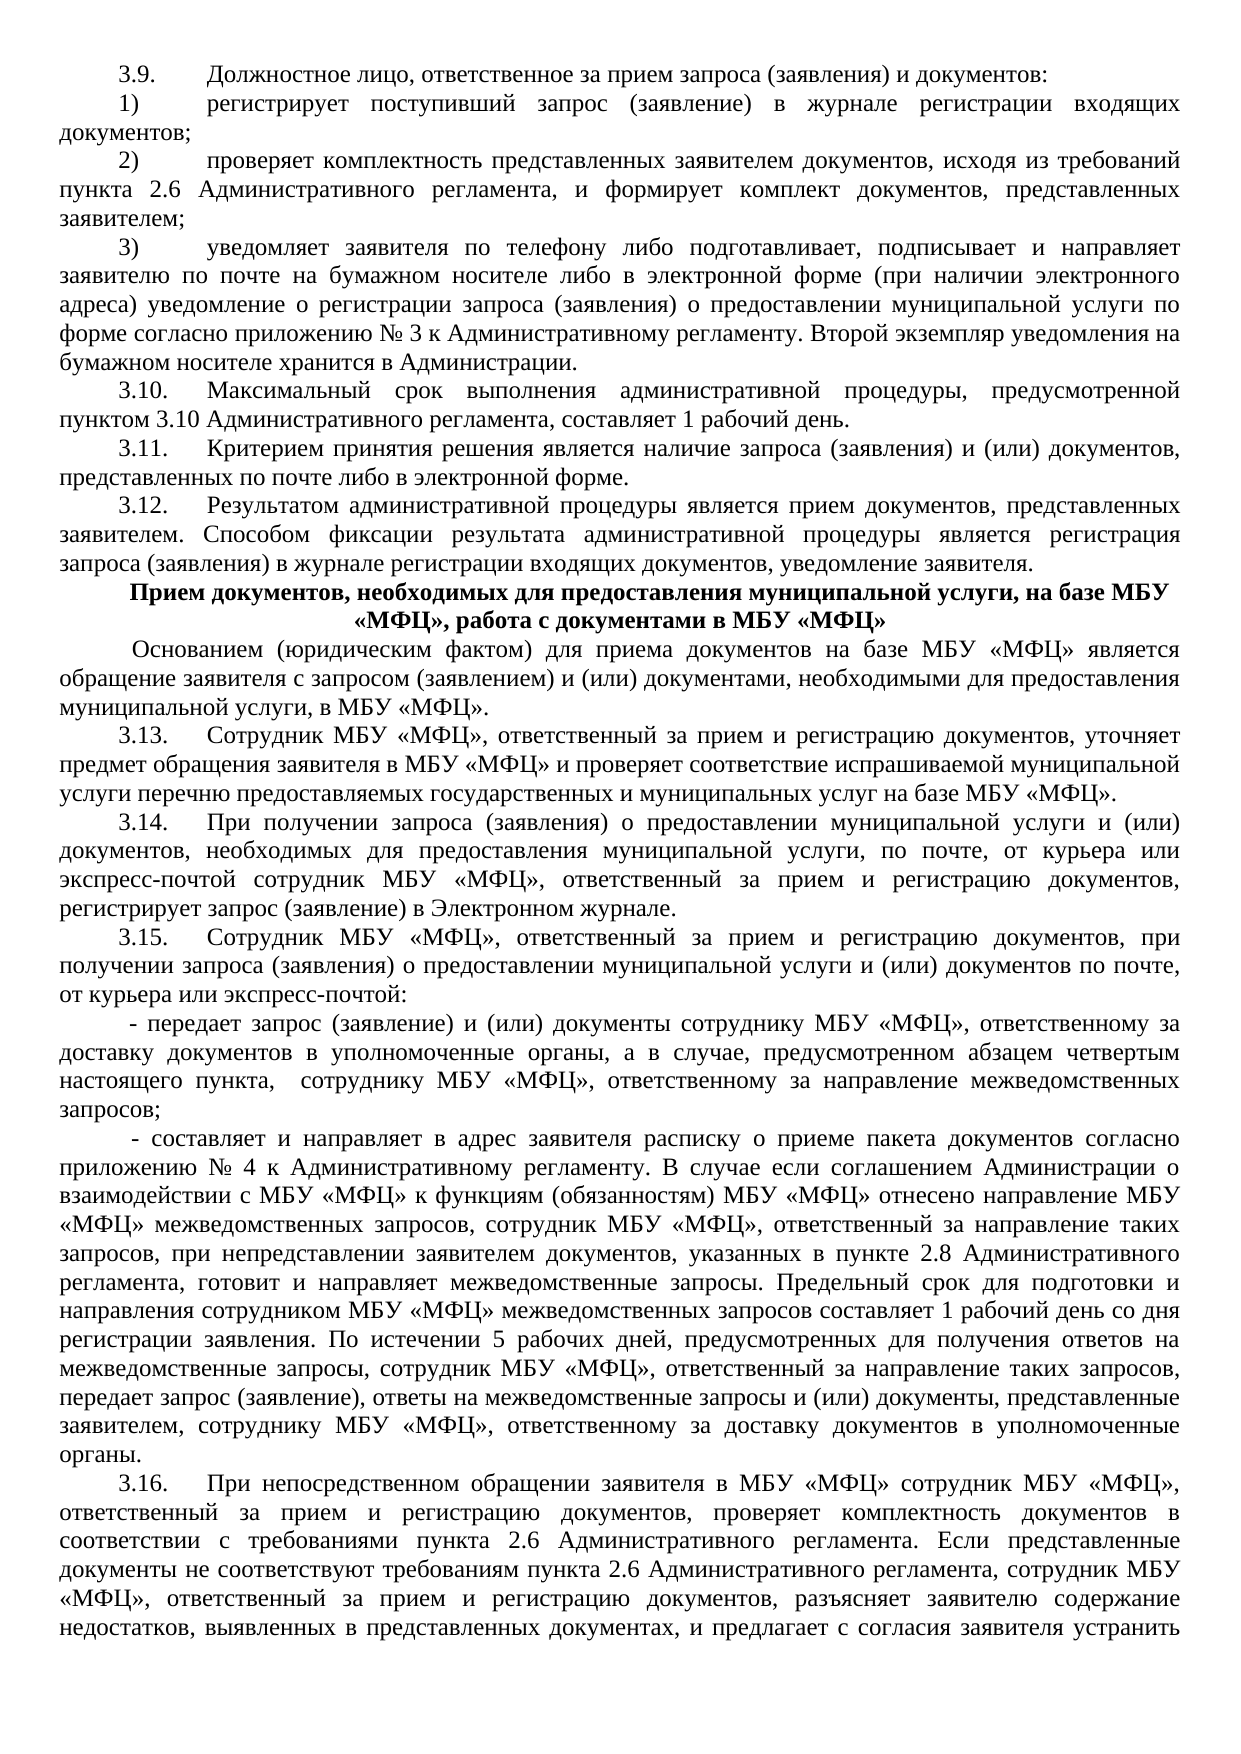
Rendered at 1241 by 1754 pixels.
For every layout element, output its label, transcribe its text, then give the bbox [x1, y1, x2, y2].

list Результатом административной процедуры является прием документов, представленных заявителем. Способом фиксации результата административной процедуры является регистрация запроса (заявления) в журнале регистрации входящих документов, уведомление заявителя. [59, 490, 1181, 577]
list регистрирует поступивший запрос (заявление) в журнале регистрации входящих документов; [59, 88, 1181, 145]
list Критерием принятия решения является наличие запроса (заявления) и (или) документов, представленных по почте либо в электронной форме. [59, 433, 1181, 490]
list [59, 1468, 1181, 1640]
list Сотрудник МБУ «МФЦ», ответственный за прием и регистрацию документов, при получении запроса (заявления) о предоставлении муниципальной услуги и (или) документов по почте, от курьера или экспресс-почтой: [59, 922, 1181, 1008]
list проверяет комплектность представленных заявителем документов, исходя из требований пункта 2.6 Административного регламента, и формирует комплект документов, представленных заявителем; [59, 145, 1181, 232]
text Прием документов, необходимых для предоставления муниципальной услуги, на базе МБУ «МФЦ», работа с документами в МБУ «МФЦ» [59, 577, 1181, 634]
text Основанием (юридическим фактом) для приема документов на базе МБУ «МФЦ» является обращение заявителя с запросом (заявлением) и (или) документами, необходимыми для предоставления муниципальной услуги, в МБУ «МФЦ». [59, 634, 1181, 720]
list Максимальный срок выполнения административной процедуры, предусмотренной пунктом 3.10 Административного регламента, составляет 1 рабочий день. [59, 375, 1181, 433]
list Сотрудник МБУ «МФЦ», ответственный за прием и регистрацию документов, уточняет предмет обращения заявителя в МБУ «МФЦ» и проверяет соответствие испрашиваемой муниципальной услуги перечню предоставляемых государственных и муниципальных услуг на базе МБУ «МФЦ». [59, 720, 1181, 807]
text - составляет и направляет в адрес заявителя расписку о приеме пакета документов согласно приложению № 4 к Административному регламенту. В случае если соглашением Администрации о взаимодействии с МБУ «МФЦ» к функциям (обязанностям) МБУ «МФЦ» отнесено направление МБУ «МФЦ» межведомственных запросов, сотрудник МБУ «МФЦ», ответственный за направление таких запросов, при непредставлении заявителем документов, указанных в пункте 2.8 Административного регламента, готовит и направляет межведомственные запросы. Предельный срок для подготовки и направления сотрудником МБУ «МФЦ» межведомственных запросов составляет 1 рабочий день со дня регистрации заявления. По истечении 5 рабочих дней, предусмотренных для получения ответов на межведомственные запросы, сотрудник МБУ «МФЦ», ответственный за направление таких запросов, передает запрос (заявление), ответы на межведомственные запросы и (или) документы, представленные заявителем, сотруднику МБУ «МФЦ», ответственному за доставку документов в уполномоченные органы. [59, 1123, 1181, 1468]
list При получении запроса (заявления) о предоставлении муниципальной услуги и (или) документов, необходимых для предоставления муниципальной услуги, по почте, от курьера или экспресс-почтой сотрудник МБУ «МФЦ», ответственный за прием и регистрацию документов, регистрирует запрос (заявление) в Электронном журнале. [59, 807, 1181, 922]
list Должностное лицо, ответственное за прием запроса (заявления) и документов: [59, 59, 1181, 88]
list уведомляет заявителя по телефону либо подготавливает, подписывает и направляет заявителю по почте на бумажном носителе либо в электронной форме (при наличии электронного адреса) уведомление о регистрации запроса (заявления) о предоставлении муниципальной услуги по форме согласно приложению № 3 к Административному регламенту. Второй экземпляр уведомления на бумажном носителе хранится в Администрации. [59, 232, 1181, 375]
text - передает запрос (заявление) и (или) документы сотруднику МБУ «МФЦ», ответственному за доставку документов в уполномоченные органы, а в случае, предусмотренном абзацем четвертым настоящего пункта, сотруднику МБУ «МФЦ», ответственному за направление межведомственных запросов; [59, 1008, 1181, 1123]
